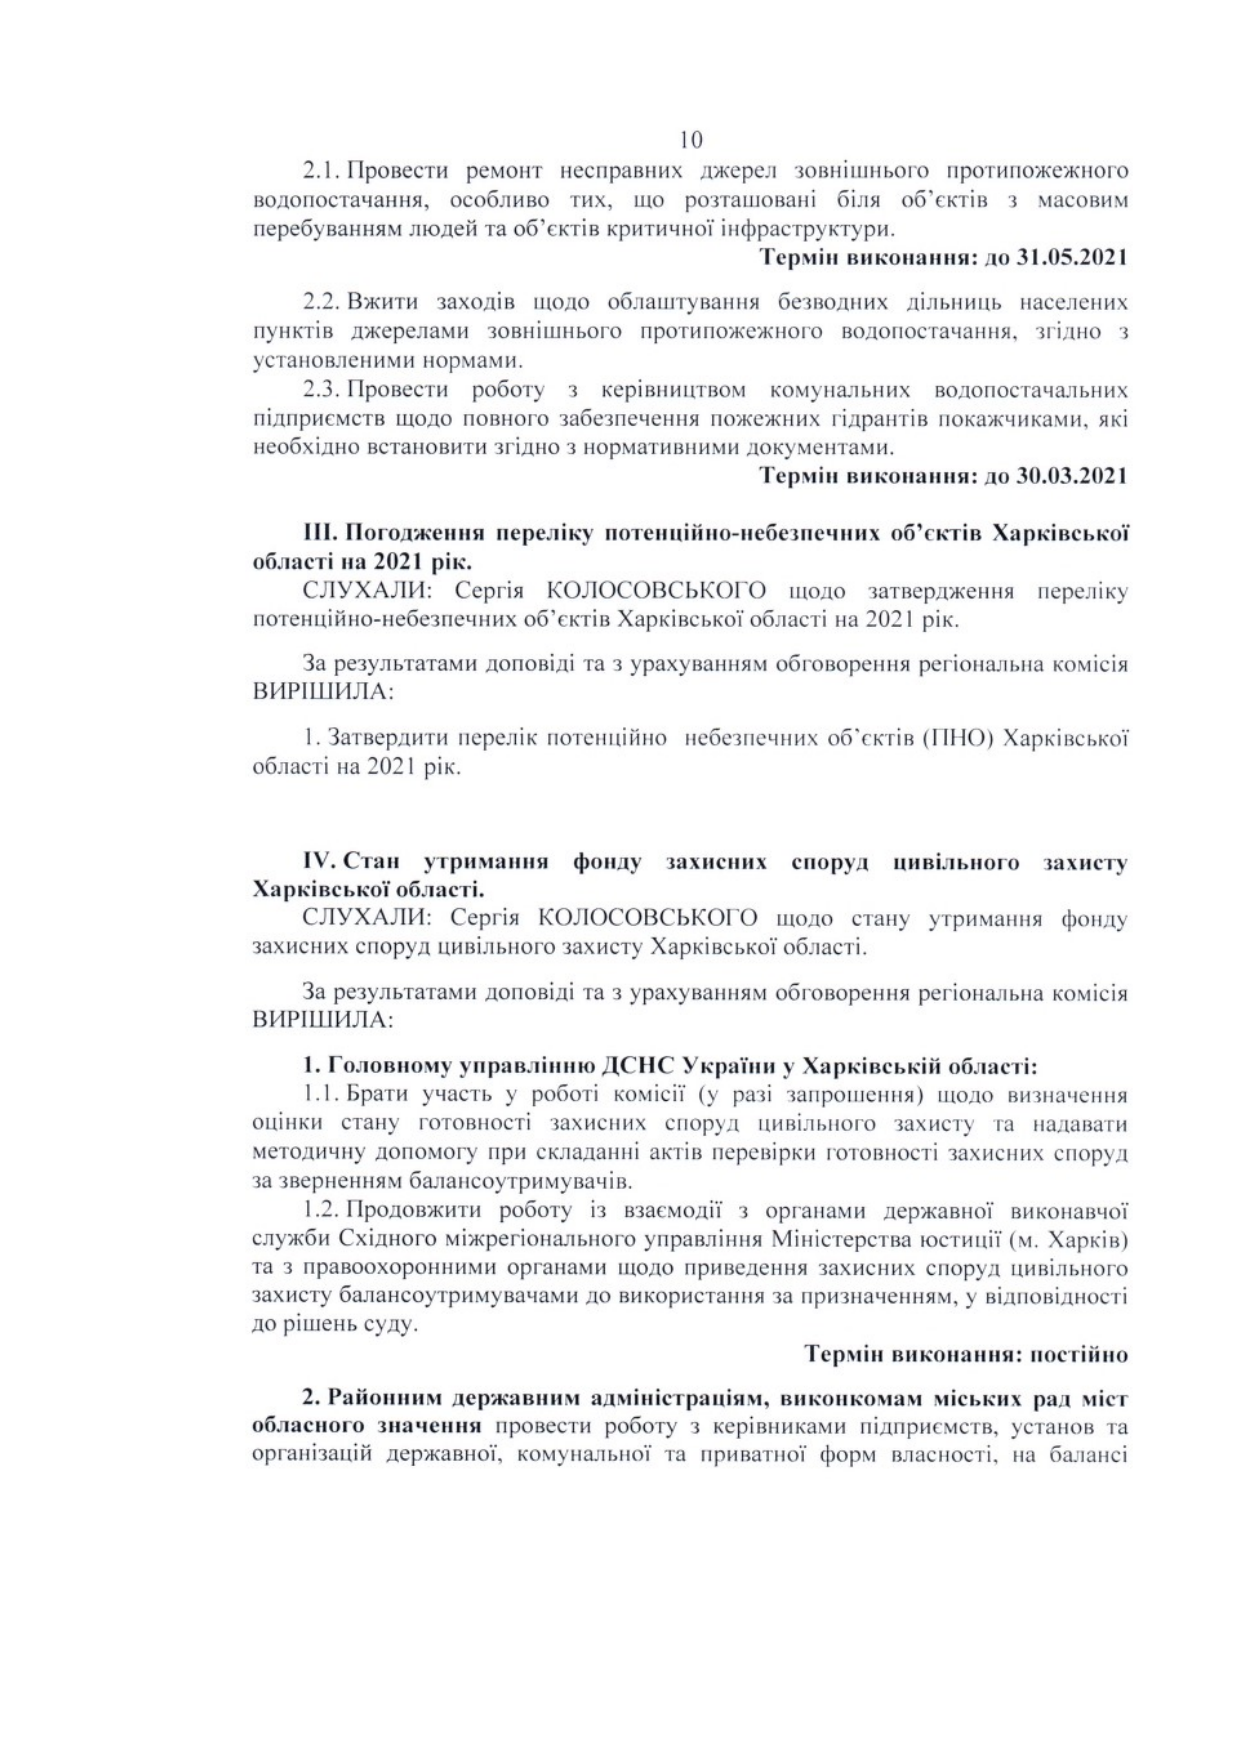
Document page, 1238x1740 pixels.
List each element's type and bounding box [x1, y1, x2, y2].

picture [101, 87, 1165, 1582]
